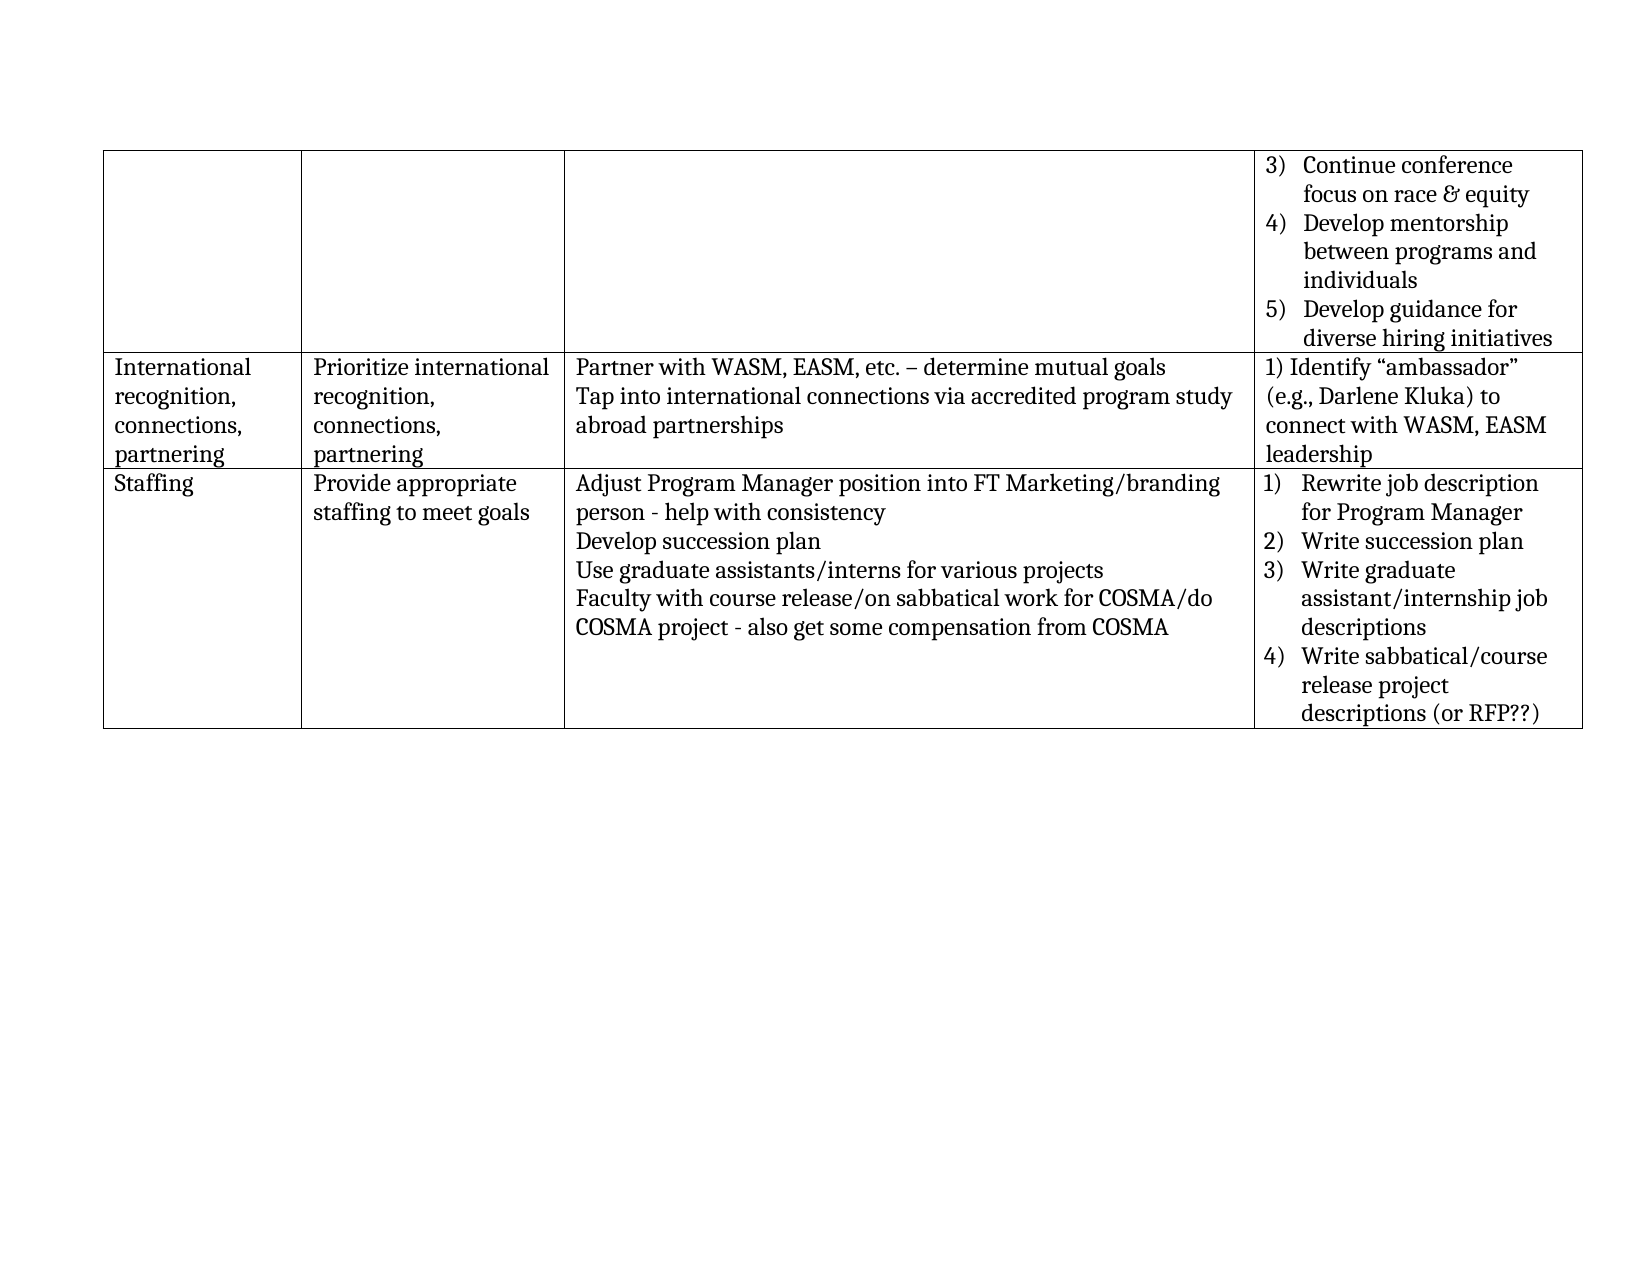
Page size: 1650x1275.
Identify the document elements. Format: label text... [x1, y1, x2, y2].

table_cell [302, 151, 564, 352]
table_cell Partner with WASM, EASM, etc. – determine mutual goals Tap into international connections via accredited program study abroad partnerships [565, 353, 1254, 468]
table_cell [104, 151, 301, 352]
table_cell 1) Identify “ambassador” (e.g., Darlene Kluka) to connect with WASM, EASM leadership [1255, 353, 1582, 468]
table_cell Rewrite job description for Program Manager Write succession plan Write graduate assistant/internship job descriptions Write sabbatical/course release project descriptions (or RFP??) [1255, 469, 1582, 728]
table_cell International recognition, connections, partnering [104, 353, 301, 468]
table_cell Provide appropriate staffing to meet goals [302, 469, 564, 728]
table_cell Adjust Program Manager position into FT Marketing/branding person - help with consistency Develop succession plan Use graduate assistants/interns for various projects Faculty with course release/on sabbatical work for COSMA/do COSMA project - also get some compensation from COSMA [565, 469, 1254, 728]
table_cell Prioritize international recognition, connections, partnering [302, 353, 564, 468]
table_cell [565, 151, 1254, 352]
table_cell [1255, 151, 1582, 352]
table_cell Staffing [104, 469, 301, 728]
